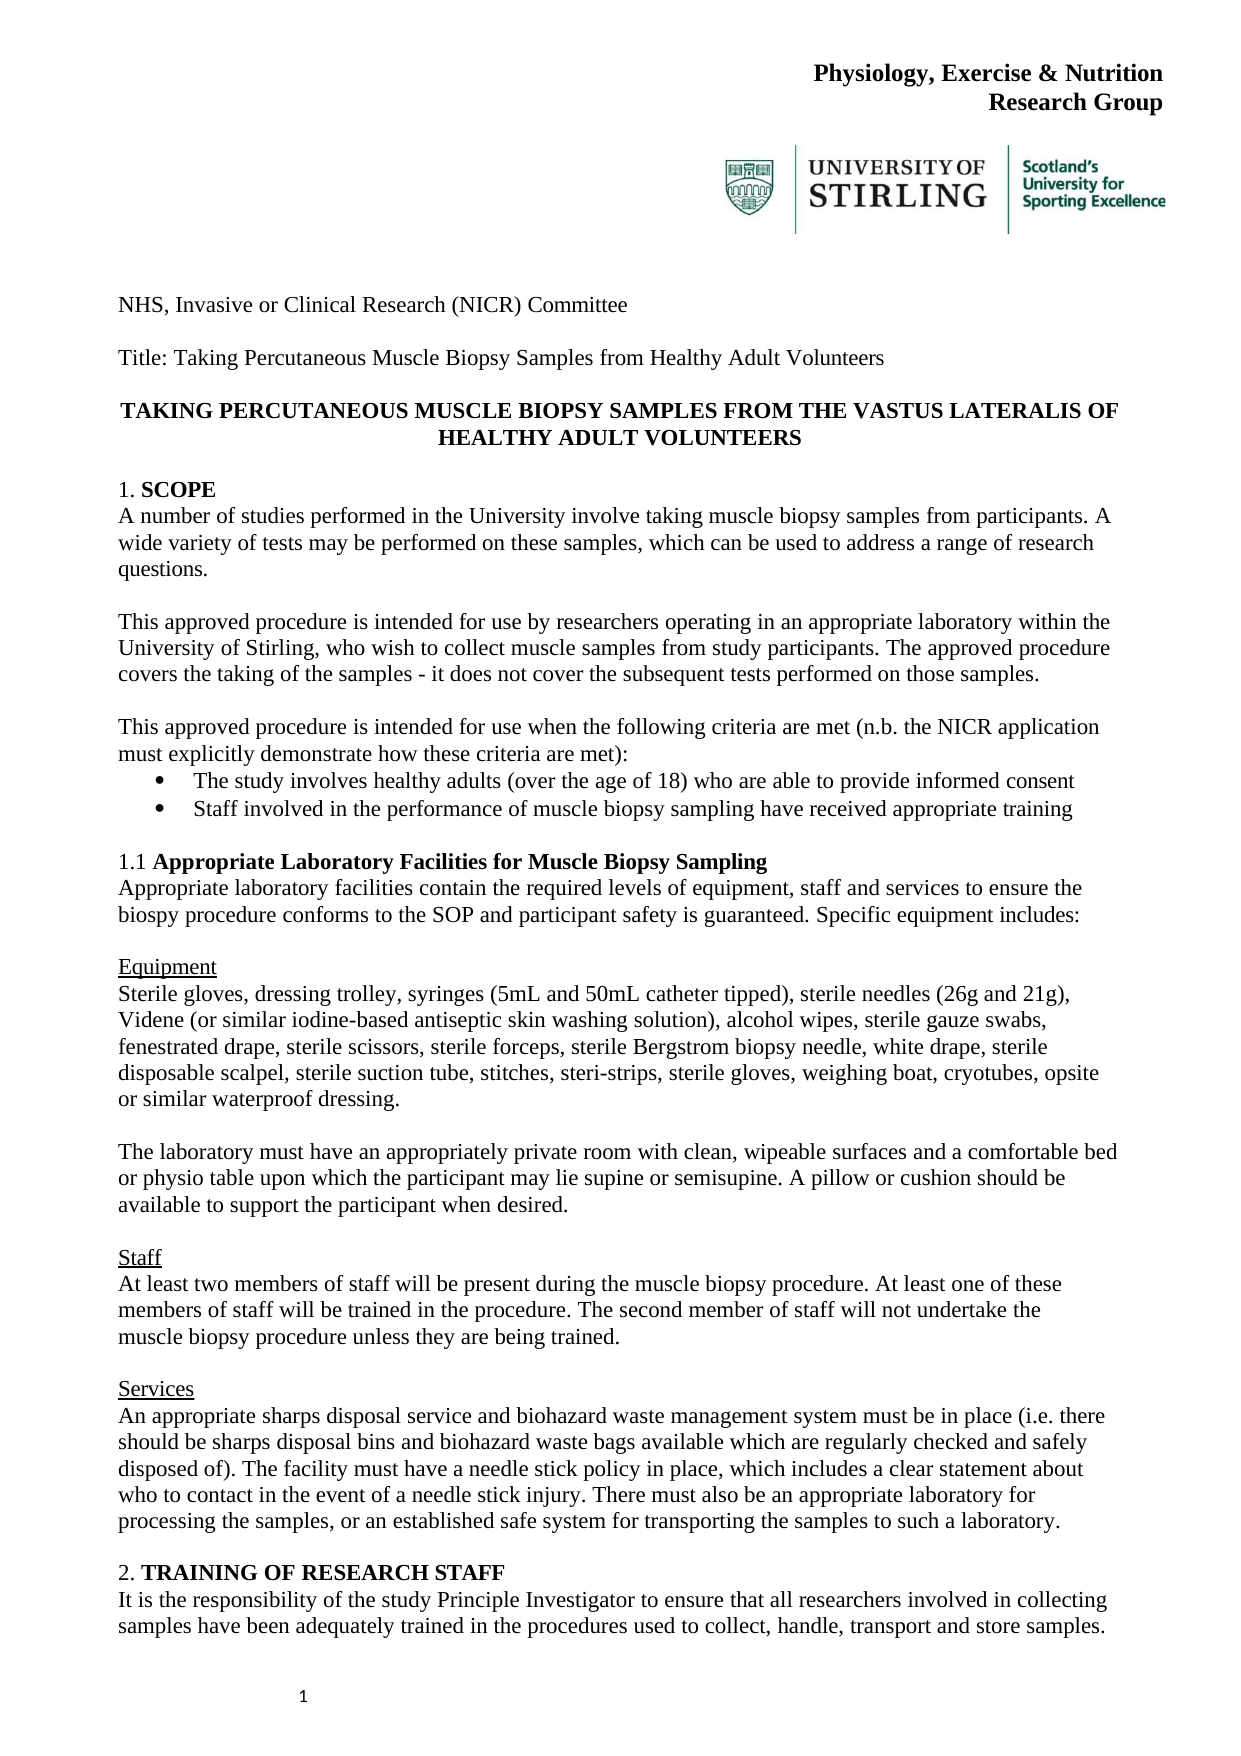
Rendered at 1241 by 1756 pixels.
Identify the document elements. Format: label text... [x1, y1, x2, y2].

text Equipment [118, 954, 1173, 980]
text At least two members of staff will be present during the muscle biopsy procedure. At least one of these members of staff will be trained in the procedure. The second member of staff will not undertake the muscle biopsy procedure unless they are being trained. [118, 1270, 1111, 1349]
text Services [118, 1375, 1173, 1402]
title Research Group [713, 87, 1163, 116]
text Title: Taking Percutaneous Muscle Biopsy Samples from Healthy Adult Volunteers [118, 344, 1173, 370]
text It is the responsibility of the study Principle Investigator to ensure that all researchers involved in collecting samples have been adequately trained in the procedures used to collect, handle, transport and store samples. [118, 1586, 1108, 1639]
list The study involves healthy adults (over the age of 18) who are able to provide informed consent [156, 766, 1173, 794]
text A number of studies performed in the University involve taking muscle biopsy samples from participants. A wide variety of tests may be performed on these samples, which can be used to address a range of research questions. [118, 502, 1111, 581]
subtitle Appropriate Laboratory Facilities for Muscle Biopsy Sampling [118, 848, 1173, 874]
list Staff involved in the performance of muscle biopsy sampling have received appropriate training [156, 794, 1173, 822]
text NHS, Invasive or Clinical Research (NICR) Committee [118, 291, 633, 318]
text Appropriate laboratory facilities contain the required levels of equipment, staff and services to ensure the biospy procedure conforms to the SOP and participant safety is guaranteed. Specific equipment includes: [118, 874, 1111, 927]
text This approved procedure is intended for use when the following criteria are met (n.b. the NICR application must explicitly demonstrate how these criteria are met): [118, 713, 1111, 766]
subtitle TRAINING OF RESEARCH STAFF [118, 1560, 1173, 1586]
text This approved procedure is intended for use by researchers operating in an appropriate laboratory within the University of Stirling, who wish to collect muscle samples from study participants. The approved procedure covers the taking of the samples - it does not cover the subsequent tests performed on those samples. [118, 608, 1111, 687]
picture [725, 145, 1166, 234]
text An appropriate sharps disposal service and biohazard waste management system must be in place (i.e. there should be sharps disposal bins and biohazard waste bags available which are regularly checked and safely disposed of). The facility must have a needle stick policy in place, which includes a clear statement about who to contact in the event of a needle stick injury. There must also be an appropriate laboratory for processing the samples, or an established safe system for transporting the samples to such a laboratory. [118, 1402, 1111, 1534]
text Staff [118, 1243, 1173, 1270]
text Sterile gloves, dressing trolley, syringes (5mL and 50mL catheter tipped), sterile needles (26g and 21g), Videne (or similar iodine-based antiseptic skin washing solution), alcohol wipes, sterile gauze swabs, fenestrated drape, sterile scissors, sterile forceps, sterile Bergstrom biopsy needle, white drape, sterile disposable scalpel, sterile suction tube, stitches, steri-strips, sterile gloves, weighing boat, cryotubes, opsite or similar waterproof dressing. [118, 980, 1111, 1112]
text The laboratory must have an appropriately private room with clean, wipeable surfaces and a comfortable bed or physio table upon which the participant may lie supine or semisupine. A pillow or cushion should be available to support the participant when desired. [118, 1138, 1122, 1217]
subtitle TAKING PERCUTANEOUS MUSCLE BIOPSY SAMPLES FROM THE VASTUS LATERALIS OF HEALTHY ADULT VOLUNTEERS [120, 397, 1173, 450]
title Physiology, Exercise & Nutrition [713, 58, 1163, 87]
list SCOPE [118, 476, 1173, 502]
